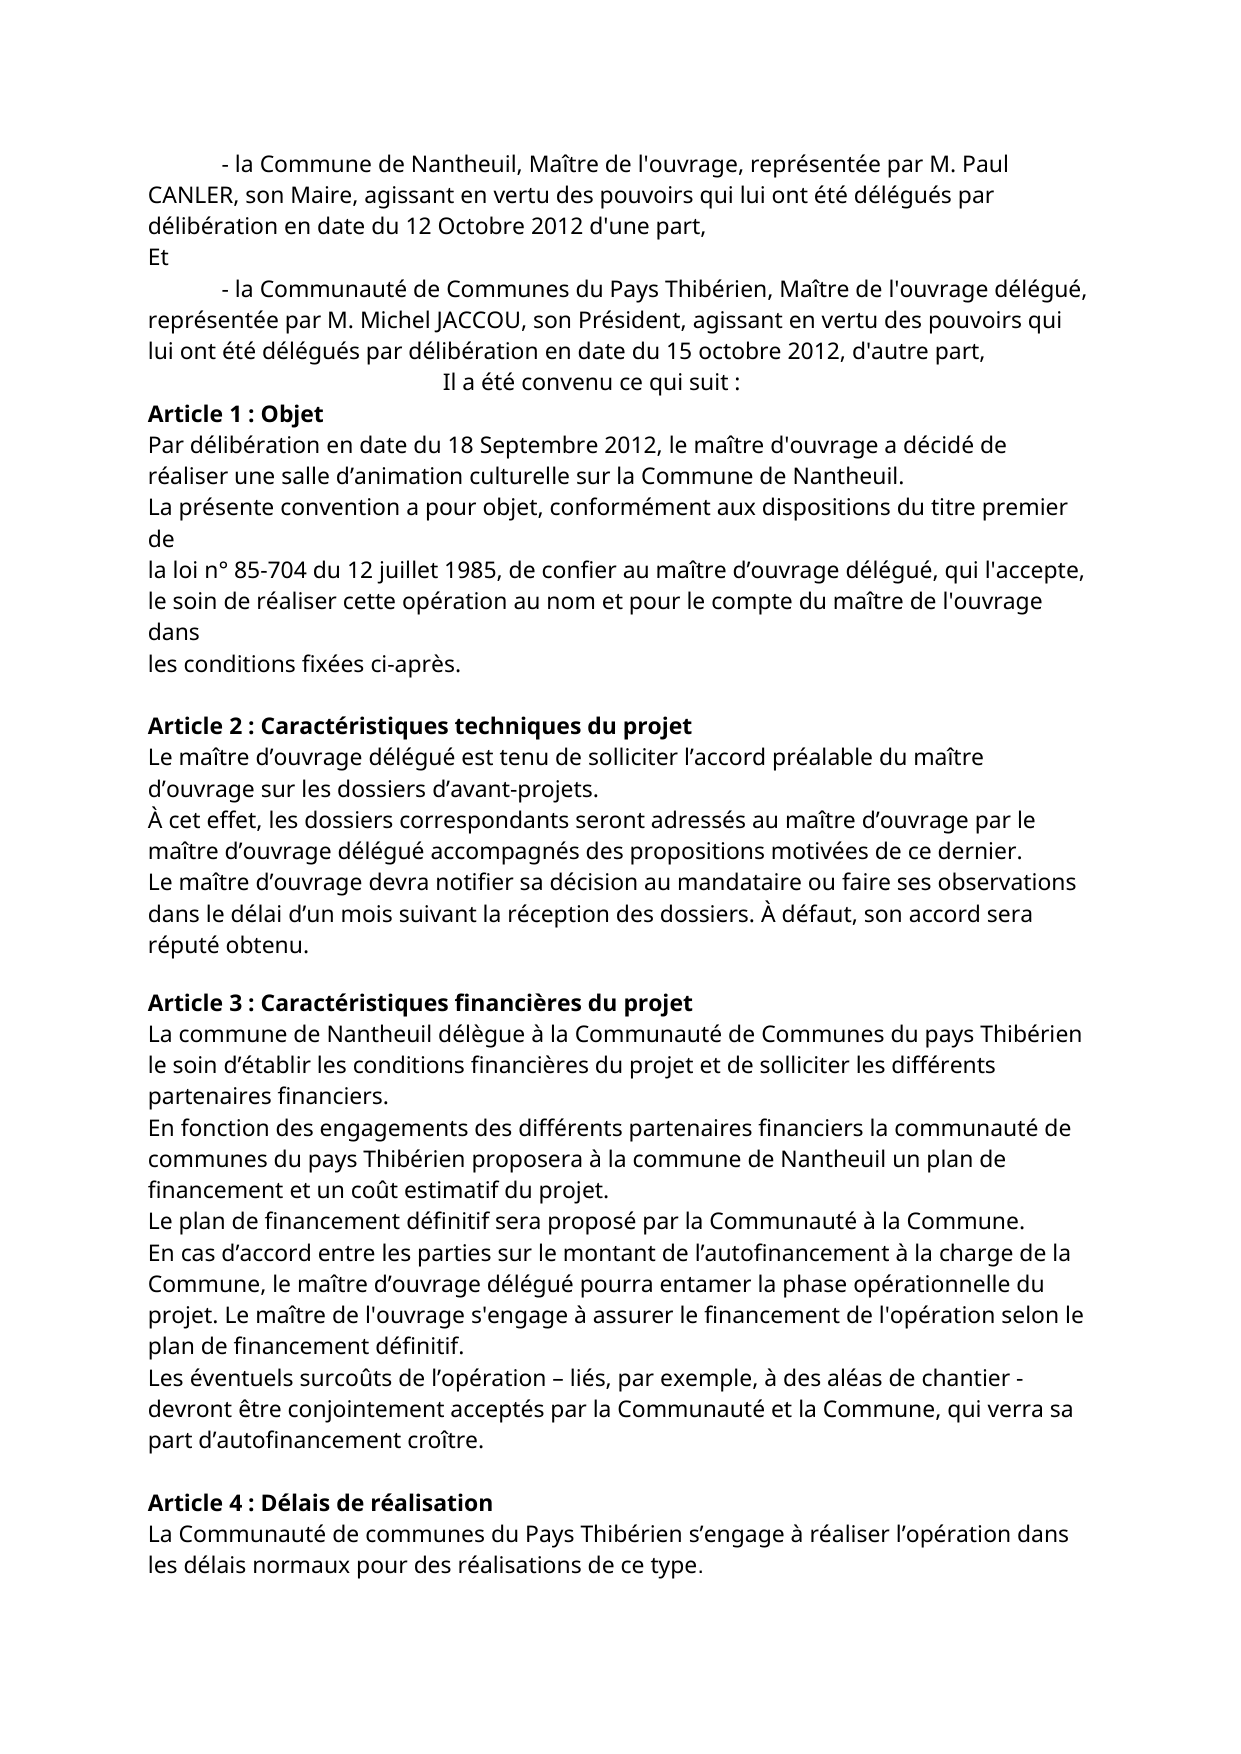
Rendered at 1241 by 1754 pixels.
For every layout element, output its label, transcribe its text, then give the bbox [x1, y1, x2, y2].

text communes du pays Thibérien proposera à la commune de Nantheuil un plan de financement et un coût estimatif du projet. [148, 1143, 1093, 1205]
text Le maître d’ouvrage délégué est tenu de solliciter l’accord préalable du maître d’ouvrage sur les dossiers d’avant-projets. [148, 741, 1093, 804]
text Article 2 : Caractéristiques techniques du projet [148, 710, 1093, 741]
text Il a été convenu ce qui suit : [369, 366, 1093, 398]
text Et [148, 241, 1093, 273]
text Les éventuels surcoûts de l’opération – liés, par exemple, à des aléas de chantier - devront être conjointement acceptés par la Communauté et la Commune, qui verra sa part d’autofinancement croître. [148, 1361, 1093, 1455]
text représentée par M. Michel JACCOU, son Président, agissant en vertu des pouvoirs qui lui ont été délégués par délibération en date du 15 octobre 2012, d'autre part, [148, 304, 1093, 366]
text Le maître d’ouvrage devra notifier sa décision au mandataire ou faire ses observations dans le délai d’un mois suivant la réception des dossiers. À défaut, son accord sera réputé obtenu. [148, 866, 1093, 960]
text En cas d’accord entre les parties sur le montant de l’autofinancement à la charge de la Commune, le maître d’ouvrage délégué pourra entamer la phase opérationnelle du projet. Le maître de l'ouvrage s'engage à assurer le financement de l'opération selon le plan de financement définitif. [148, 1236, 1093, 1361]
text La commune de Nantheuil délègue à la Communauté de Communes du pays Thibérien le soin d’établir les conditions financières du projet et de solliciter les différents partenaires financiers. [148, 1018, 1093, 1111]
text la loi n° 85-704 du 12 juillet 1985, de confier au maître d’ouvrage délégué, qui l'accepte, le soin de réaliser cette opération au nom et pour le compte du maître de l'ouvrage dans [148, 554, 1093, 648]
text En fonction des engagements des différents partenaires financiers la communauté de [148, 1111, 1093, 1143]
text La présente convention a pour objet, conformément aux dispositions du titre premier de [148, 491, 1093, 554]
text Par délibération en date du 18 Septembre 2012, le maître d'ouvrage a décidé de réaliser une salle d’animation culturelle sur la Commune de Nantheuil. [148, 429, 1093, 491]
text Article 1 : Objet [148, 398, 1093, 429]
text La Communauté de communes du Pays Thibérien s’engage à réaliser l’opération dans les délais normaux pour des réalisations de ce type. [148, 1518, 1093, 1580]
text Article 3 : Caractéristiques financières du projet [148, 986, 1093, 1018]
text - la Commune de Nantheuil, Maître de l'ouvrage, représentée par M. Paul CANLER, son Maire, agissant en vertu des pouvoirs qui lui ont été délégués par délibération en date du 12 Octobre 2012 d'une part, [148, 148, 1093, 241]
text - la Communauté de Communes du Pays Thibérien, Maître de l'ouvrage délégué, [148, 273, 1093, 304]
text les conditions fixées ci-après. [148, 648, 1093, 679]
text Article 4 : Délais de réalisation [148, 1486, 1093, 1518]
text À cet effet, les dossiers correspondants seront adressés au maître d’ouvrage par le maître d’ouvrage délégué accompagnés des propositions motivées de ce dernier. [148, 804, 1093, 866]
text Le plan de financement définitif sera proposé par la Communauté à la Commune. [148, 1205, 1093, 1236]
